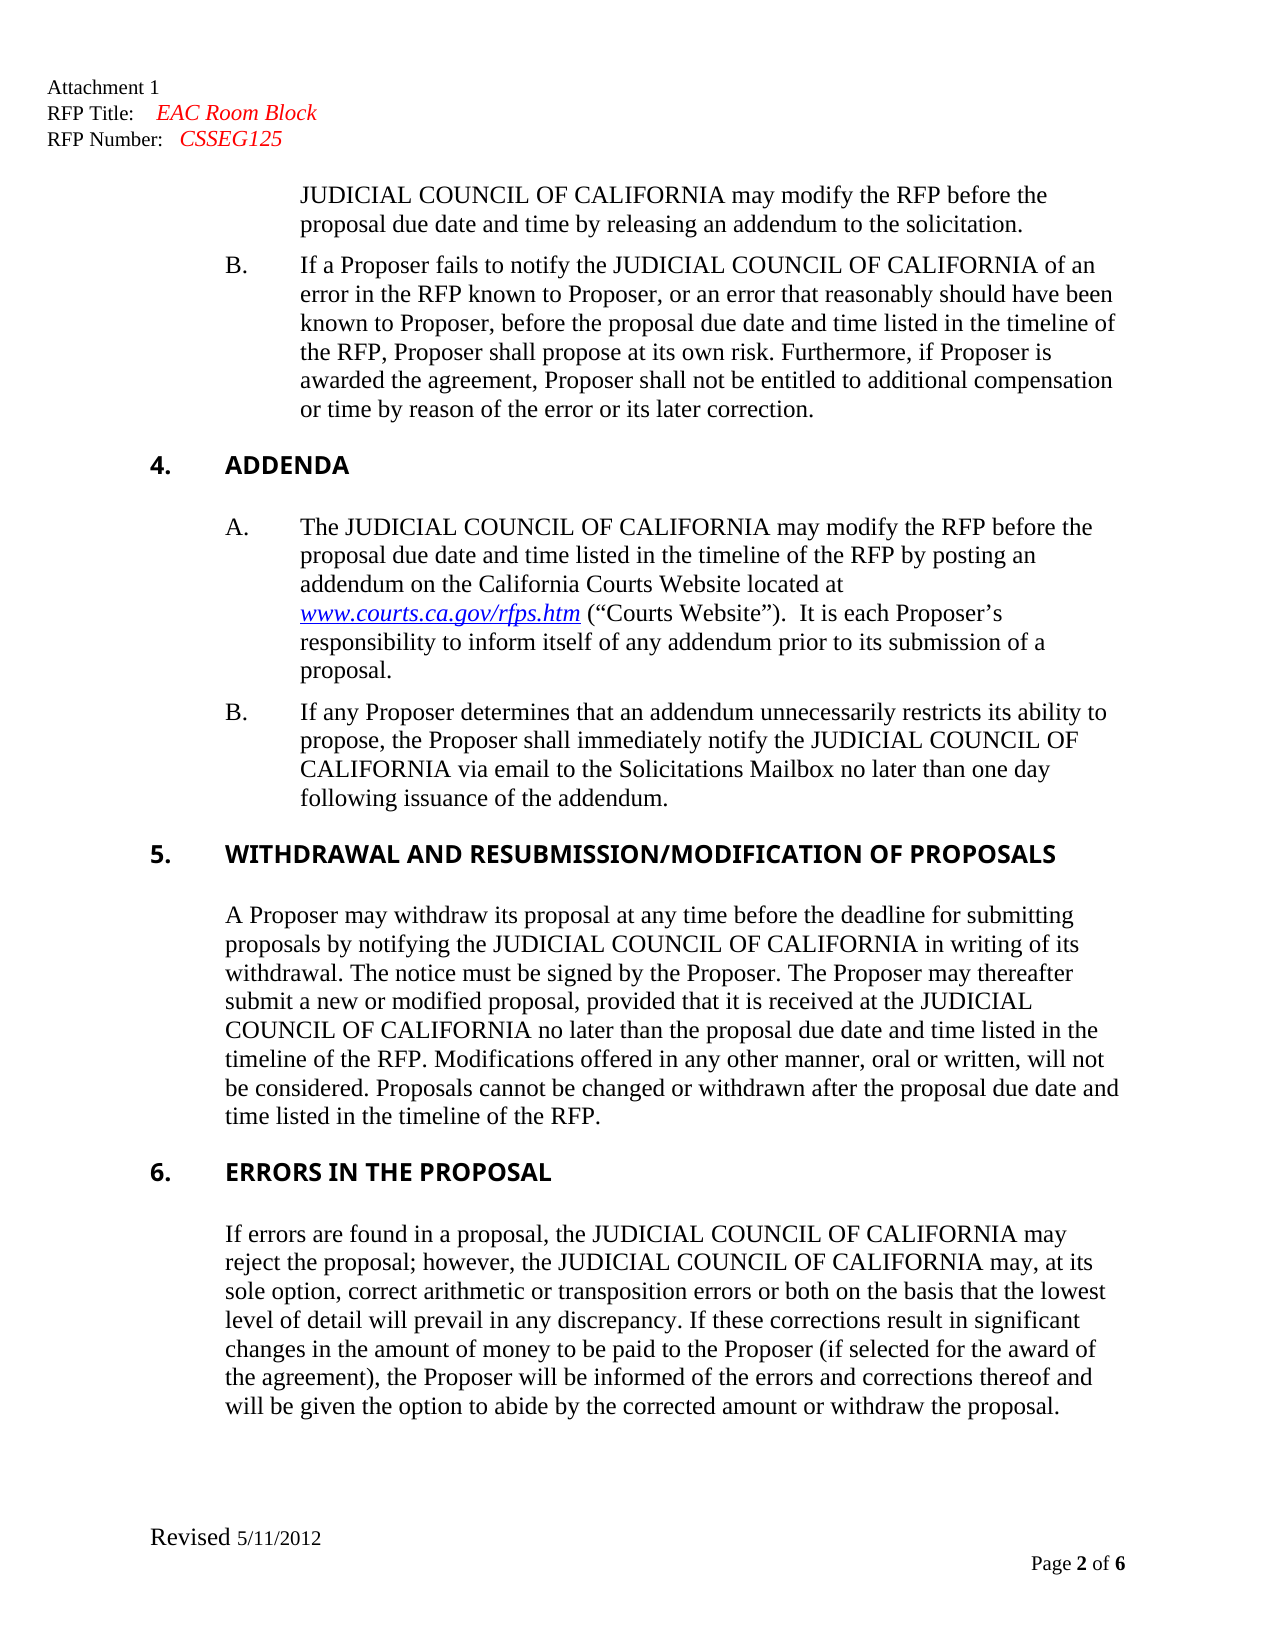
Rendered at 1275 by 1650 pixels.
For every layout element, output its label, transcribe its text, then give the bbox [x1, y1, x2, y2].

list A Proposer may withdraw its proposal at any time before the deadline for submitting proposals by notifying the JUDICIAL COUNCIL OF CALIFORNIA in writing of its withdrawal. The notice must be signed by the Proposer. The Proposer may thereafter submit a new or modified proposal, provided that it is received at the JUDICIAL COUNCIL OF CALIFORNIA no later than the proposal due date and time listed in the timeline of the RFP. Modifications offered in any other manner, oral or written, will not be considered. Proposals cannot be changed or withdrawn after the proposal due date and time listed in the timeline of the RFP. [225, 900, 1125, 1130]
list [225, 181, 1125, 238]
list WITHDRAWAL AND RESUBMISSION/MODIFICATION OF PROPOSALS [150, 837, 1125, 871]
list ADDENDA [150, 448, 1125, 482]
list B. If any Proposer determines that an addendum unnecessarily restricts its ability to propose, the Proposer shall immediately notify the JUDICIAL COUNCIL OF CALIFORNIA via email to the Solicitations Mailbox no later than one day following issuance of the addendum. [225, 697, 1125, 812]
list A. The JUDICIAL COUNCIL OF CALIFORNIA may modify the RFP before the proposal due date and time listed in the timeline of the RFP by posting an addendum on the California Courts Website located at www.courts.ca.gov/rfps.htm (“Courts Website”). It is each Proposer’s responsibility to inform itself of any addendum prior to its submission of a proposal. [225, 512, 1125, 684]
list ERRORS IN THE PROPOSAL [150, 1155, 1125, 1189]
list B. If a Proposer fails to notify the JUDICIAL COUNCIL OF CALIFORNIA of an error in the RFP known to Proposer, or an error that reasonably should have been known to Proposer, before the proposal due date and time listed in the timeline of the RFP, Proposer shall propose at its own risk. Furthermore, if Proposer is awarded the agreement, Proposer shall not be entitled to additional compensation or time by reason of the error or its later correction. [225, 251, 1125, 423]
list If errors are found in a proposal, the JUDICIAL COUNCIL OF CALIFORNIA may reject the proposal; however, the JUDICIAL COUNCIL OF CALIFORNIA may, at its sole option, correct arithmetic or transposition errors or both on the basis that the lowest level of detail will prevail in any discrepancy. If these corrections result in significant changes in the amount of money to be paid to the Proposer (if selected for the award of the agreement), the Proposer will be informed of the errors and corrections thereof and will be given the option to abide by the corrected amount or withdraw the proposal. [225, 1219, 1125, 1420]
